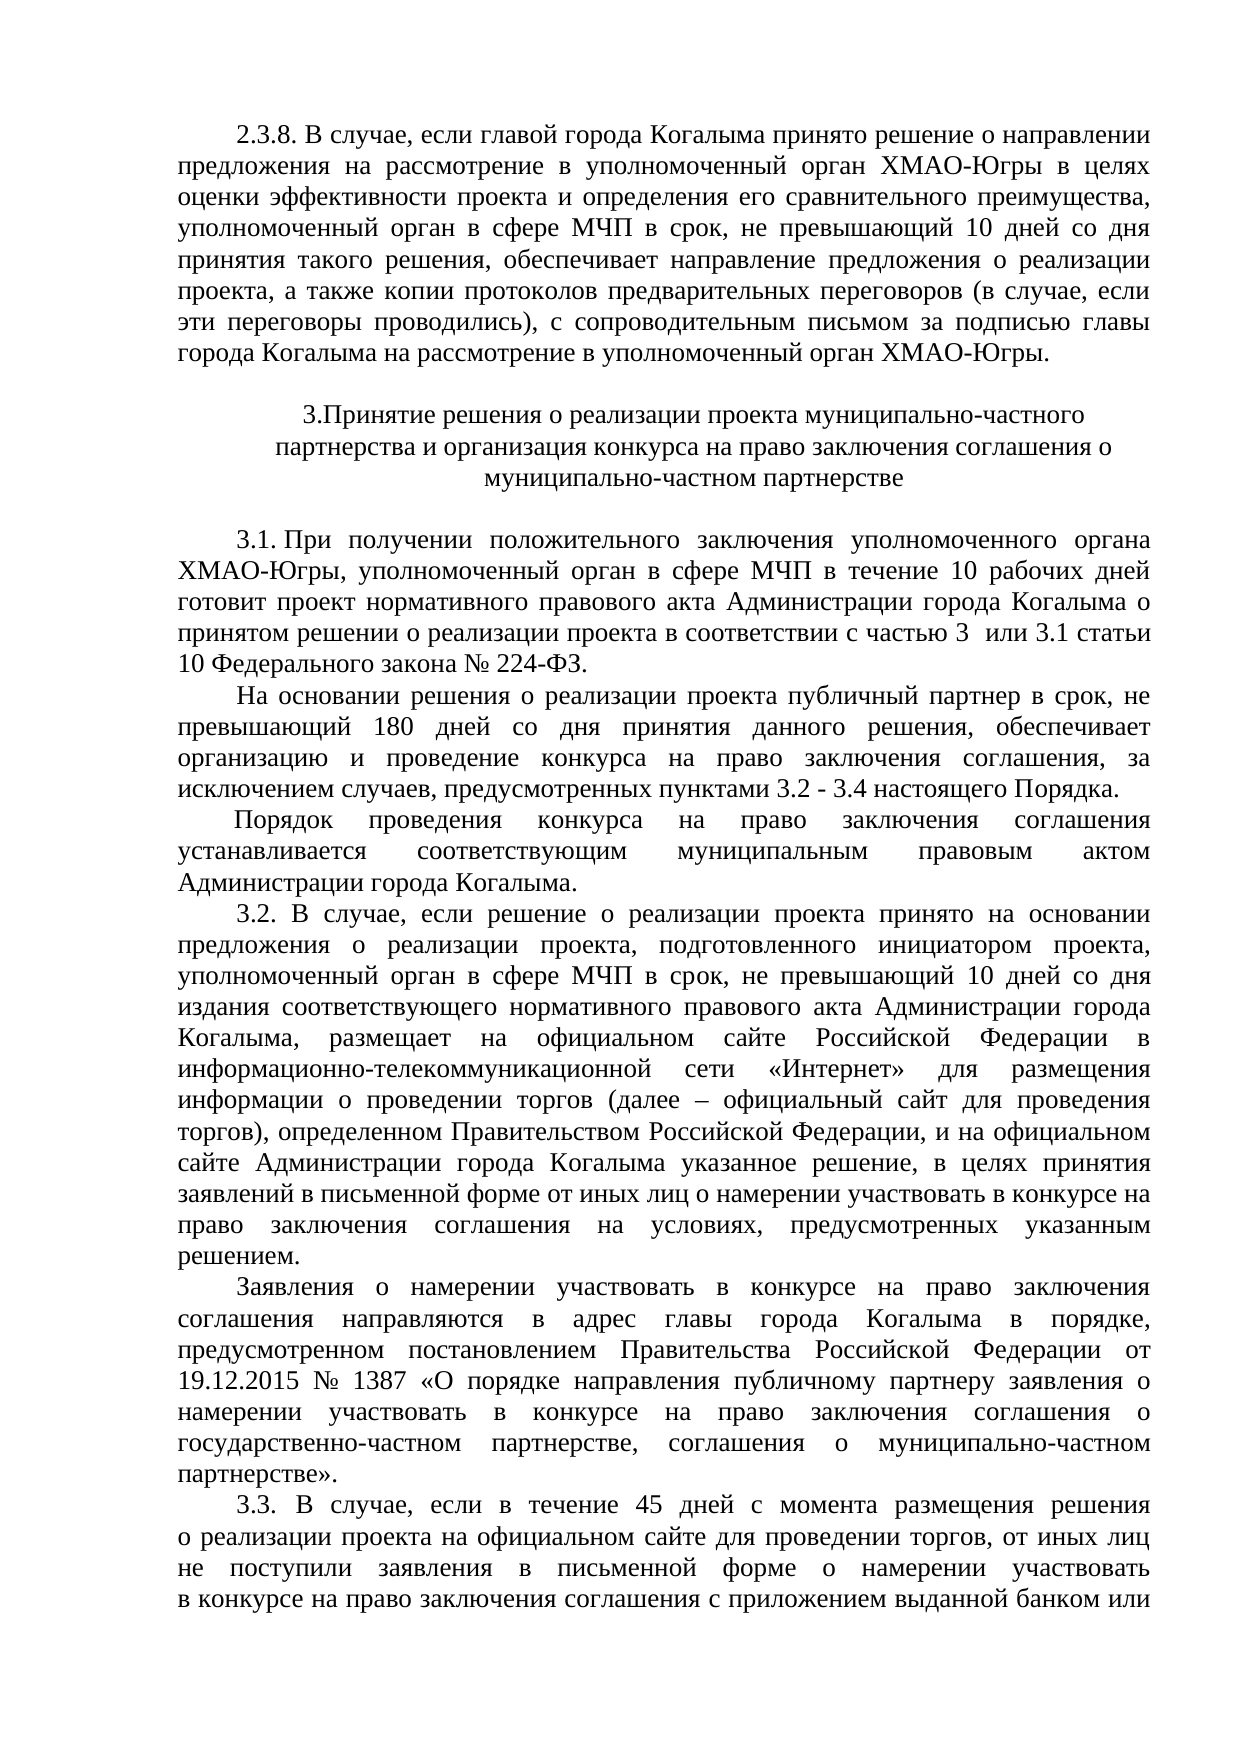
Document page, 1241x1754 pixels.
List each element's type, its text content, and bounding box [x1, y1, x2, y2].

title 3.Принятие решения о реализации проекта муниципально-частного партнерства и организация конкурса на право заключения соглашения о муниципально-частном партнерстве [236, 398, 1152, 492]
text 3.2. В случае, если решение о реализации проекта принято на основании предложения о реализации проекта, подготовленного инициатором проекта, уполномоченный орган в сфере МЧП в срок, не превышающий 10 дней со дня издания соответствующего нормативного правового акта Администрации города Когалыма, размещает на официальном сайте Российской Федерации в информационно-телекоммуникационной сети «Интернет» для размещения информации о проведении торгов (далее – официальный сайт для проведения торгов), определенном Правительством Российской Федерации, и на официальном сайте Администрации города Когалыма указанное решение, в целях принятия заявлений в письменной форме от иных лиц о намерении участвовать в конкурсе на право заключения соглашения на условиях, предусмотренных указанным решением. [177, 897, 1152, 1271]
text Порядок проведения конкурса на право заключения соглашения устанавливается соответствующим муниципальным правовым актом Администрации города Когалыма. [177, 803, 1152, 897]
text Заявления о намерении участвовать в конкурсе на право заключения соглашения направляются в адрес главы города Когалыма в порядке, предусмотренном постановлением Правительства Российской Федерации от 19.12.2015 № 1387 «О порядке направления публичному партнеру заявления о намерении участвовать в конкурсе на право заключения соглашения о государственно-частном партнерстве, соглашения о муниципально-частном партнерстве». [177, 1271, 1152, 1488]
text 2.3.8. В случае, если главой города Когалыма принято решение о направлении предложения на рассмотрение в уполномоченный орган ХМАО-Югры в целях оценки эффективности проекта и определения его сравнительного преимущества, уполномоченный орган в сфере МЧП в срок, не превышающий 10 дней со дня принятия такого решения, обеспечивает направление предложения о реализации проекта, а также копии протоколов предварительных переговоров (в случае, если эти переговоры проводились), с сопроводительным письмом за подписью главы города Когалыма на рассмотрение в уполномоченный орган ХМАО-Югры. [177, 118, 1152, 367]
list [177, 1488, 1152, 1613]
text 3.1. При получении положительного заключения уполномоченного органа ХМАО-Югры, уполномоченный орган в сфере МЧП в течение 10 рабочих дней готовит проект нормативного правового акта Администрации города Когалыма о принятом решении о реализации проекта в соответствии с частью 3 или 3.1 статьи 10 Федерального закона № 224-ФЗ. [177, 523, 1152, 679]
text На основании решения о реализации проекта публичный партнер в срок, не превышающий 180 дней со дня принятия данного решения, обеспечивает организацию и проведение конкурса на право заключения соглашения, за исключением случаев, предусмотренных пунктами 3.2 - 3.4 настоящего Порядка. [177, 679, 1152, 803]
